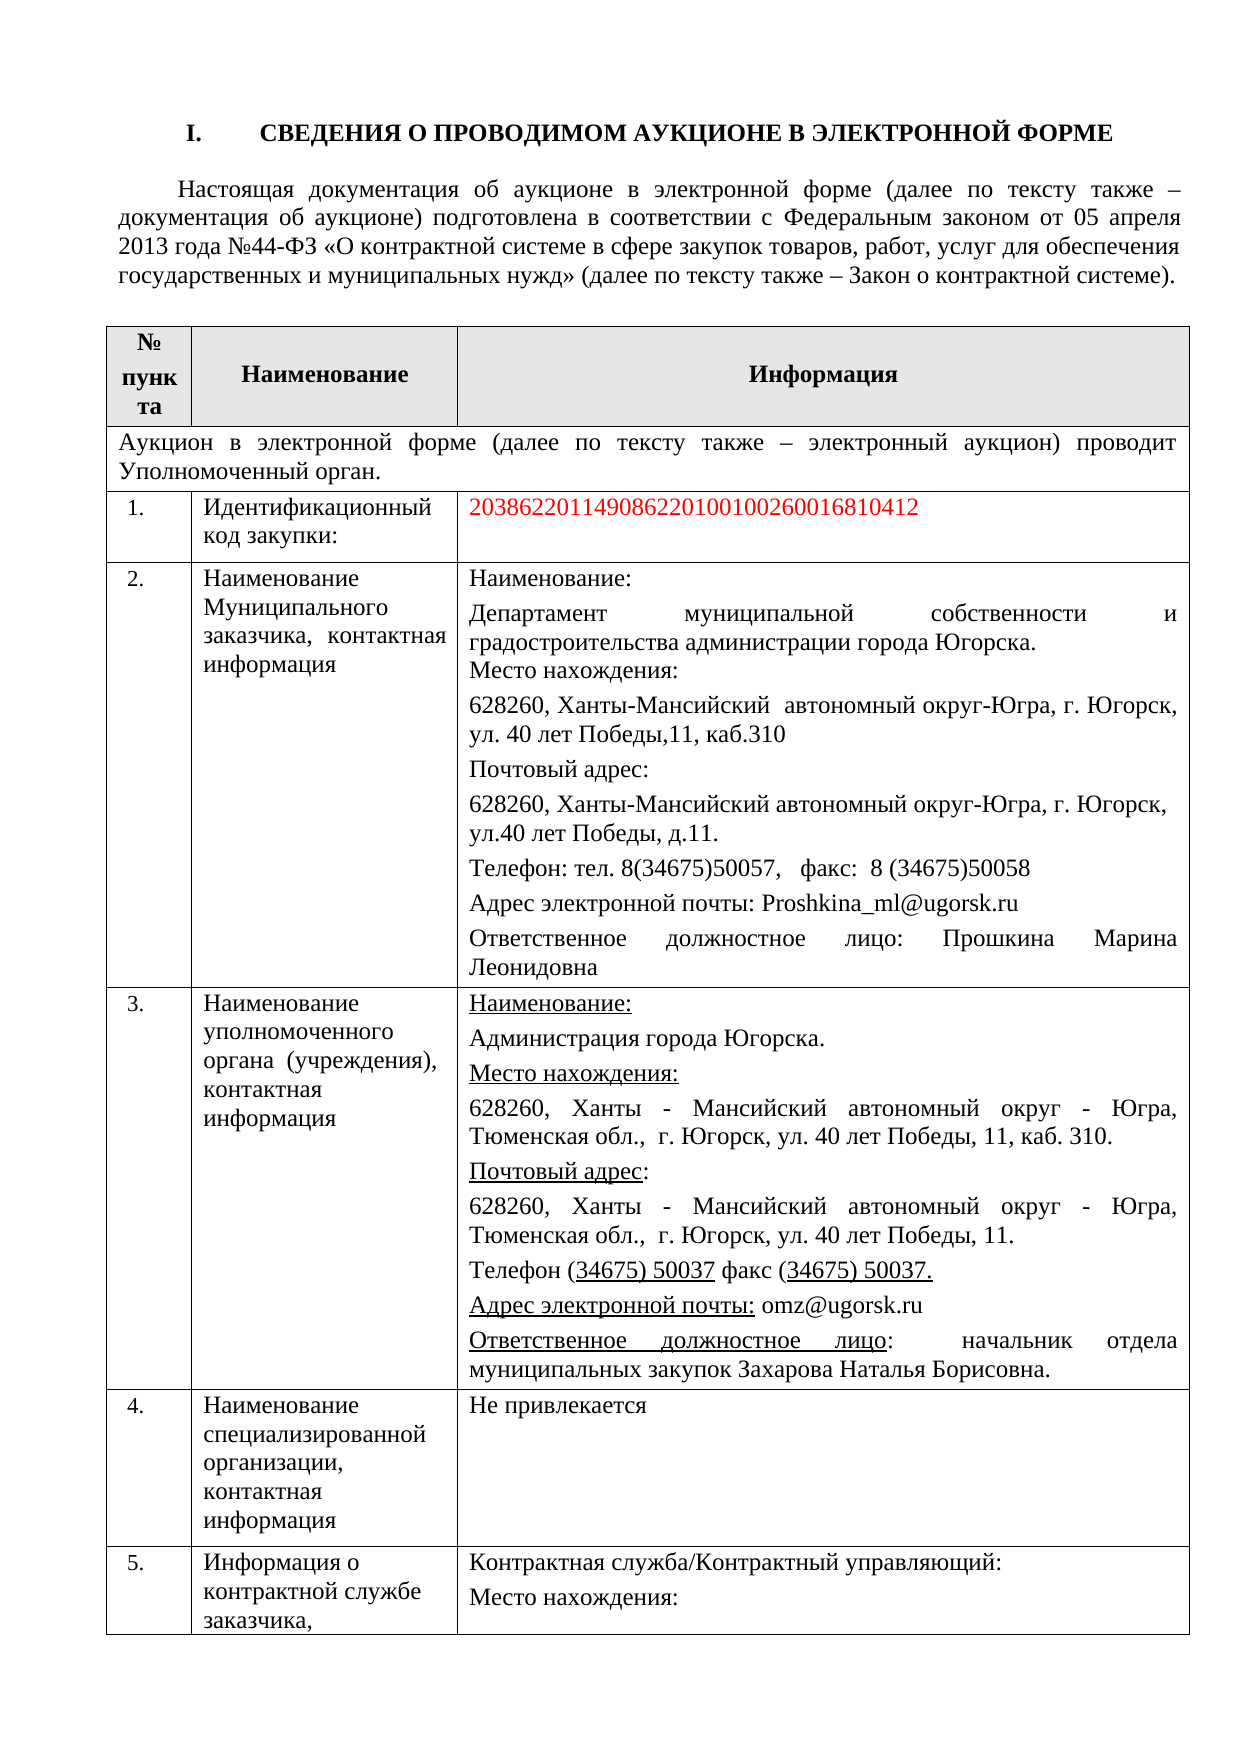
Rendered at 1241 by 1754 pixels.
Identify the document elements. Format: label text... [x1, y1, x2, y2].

table_cell [107, 1547, 191, 1633]
table_cell Наименование специализированной организации, контактная информация [192, 1390, 457, 1546]
table_cell Аукцион в электронной форме (далее по тексту также – электронный аукцион) проводит Уполномоченный орган. [107, 427, 1189, 491]
text Настоящая документация об аукционе в электронной форме (далее по тексту также – документация об аукционе) подготовлена в соответствии с Федеральным законом от 05 апреля 2013 года №44-ФЗ «О контрактной системе в сфере закупок товаров, работ, услуг для обеспечения государственных и муниципальных нужд» (далее по тексту также – Закон о контрактной системе). [118, 174, 1181, 289]
text I. СВЕДЕНИЯ О ПРОВОДИМОМ АУКЦИОНЕ В ЭЛЕКТРОННОЙ ФОРМЕ [118, 118, 1181, 147]
table_cell Не привлекается [458, 1390, 1189, 1546]
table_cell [458, 1547, 1189, 1633]
table_header Наименование [192, 327, 457, 426]
table_cell Идентификационный код закупки: [192, 492, 457, 562]
table_header № пункта [107, 327, 191, 426]
table_cell Наименование: Администрация города Югорска. Место нахождения: 628260, Ханты - Мансийский автономный округ - Югра, Тюменская обл., г. Югорск, ул. 40 лет Победы, 11, каб. 310. Почтовый адрес: 628260, Ханты - Мансийский автономный округ - Югра, Тюменская обл., г. Югорск, ул. 40 лет Победы, 11. Телефон (34675) 50037 факс (34675) 50037. Адрес электронной почты: omz@ugorsk.ru Ответственное должностное лицо: начальник отдела муниципальных закупок Захарова Наталья Борисовна. [458, 988, 1189, 1389]
table_cell [107, 988, 191, 1389]
table_cell 203862201149086220100100260016810412 [458, 492, 1189, 562]
table_cell Наименование: Департамент муниципальной собственности и градостроительства администрации города Югорска. Место нахождения: 628260, Ханты-Мансийский автономный округ-Югра, г. Югорск, ул. 40 лет Победы,11, каб.310 Почтовый адрес: 628260, Ханты-Мансийский автономный округ-Югра, г. Югорск, ул.40 лет Победы, д.11. Телефон: тел. 8(34675)50057, факс: 8 (34675)50058 Адрес электронной почты: Proshkina_ml@ugorsk.ru Ответственное должностное лицо: Прошкина Марина Леонидовна [458, 563, 1189, 987]
table_header Информация [458, 327, 1189, 426]
table_cell [107, 1390, 191, 1546]
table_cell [192, 1547, 457, 1633]
table_cell [107, 492, 191, 562]
table_cell Наименование уполномоченного органа (учреждения), контактная информация [192, 988, 457, 1389]
table_cell [107, 563, 191, 987]
table_cell Наименование Муниципального заказчика, контактная информация [192, 563, 457, 987]
